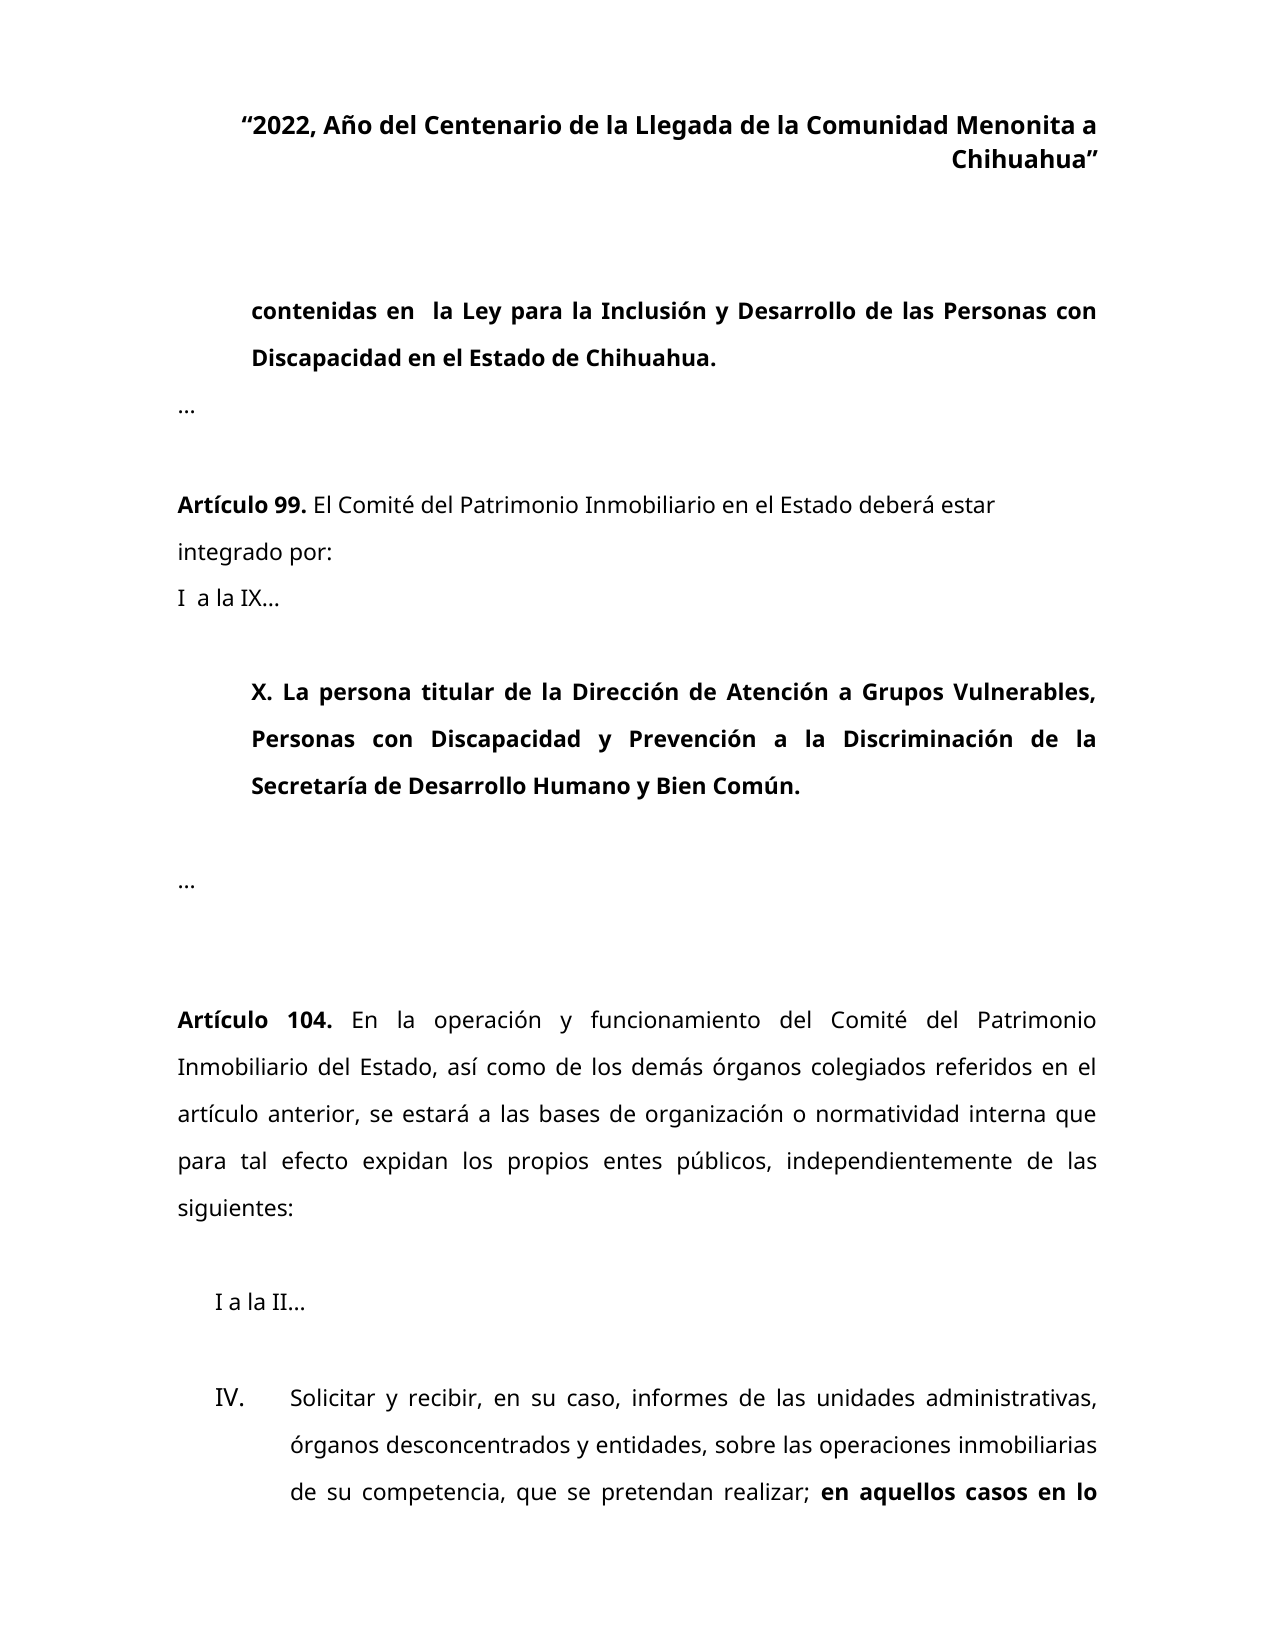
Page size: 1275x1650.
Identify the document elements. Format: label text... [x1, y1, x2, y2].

text I a la IX… [177, 582, 1098, 614]
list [215, 1379, 1098, 1507]
text I a la II… [177, 1286, 1098, 1317]
text Artículo 104. En la operación y funcionamiento del Comité del Patrimonio Inmobiliario del Estado, así como de los demás órganos colegiados referidos en el artículo anterior, se estará a las bases de organización o normatividad interna que para tal efecto expidan los propios entes públicos, independientemente de las siguientes: [177, 1004, 1098, 1223]
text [251, 295, 1098, 373]
text X. La persona titular de la Dirección de Atención a Grupos Vulnerables, Personas con Discapacidad y Prevención a la Discriminación de la Secretaría de Desarrollo Humano y Bien Común. [251, 676, 1098, 801]
text Artículo 99. El Comité del Patrimonio Inmobiliario en el Estado deberá estar integrado por: [177, 489, 1098, 567]
text … [177, 864, 1098, 895]
text … [177, 389, 1098, 420]
